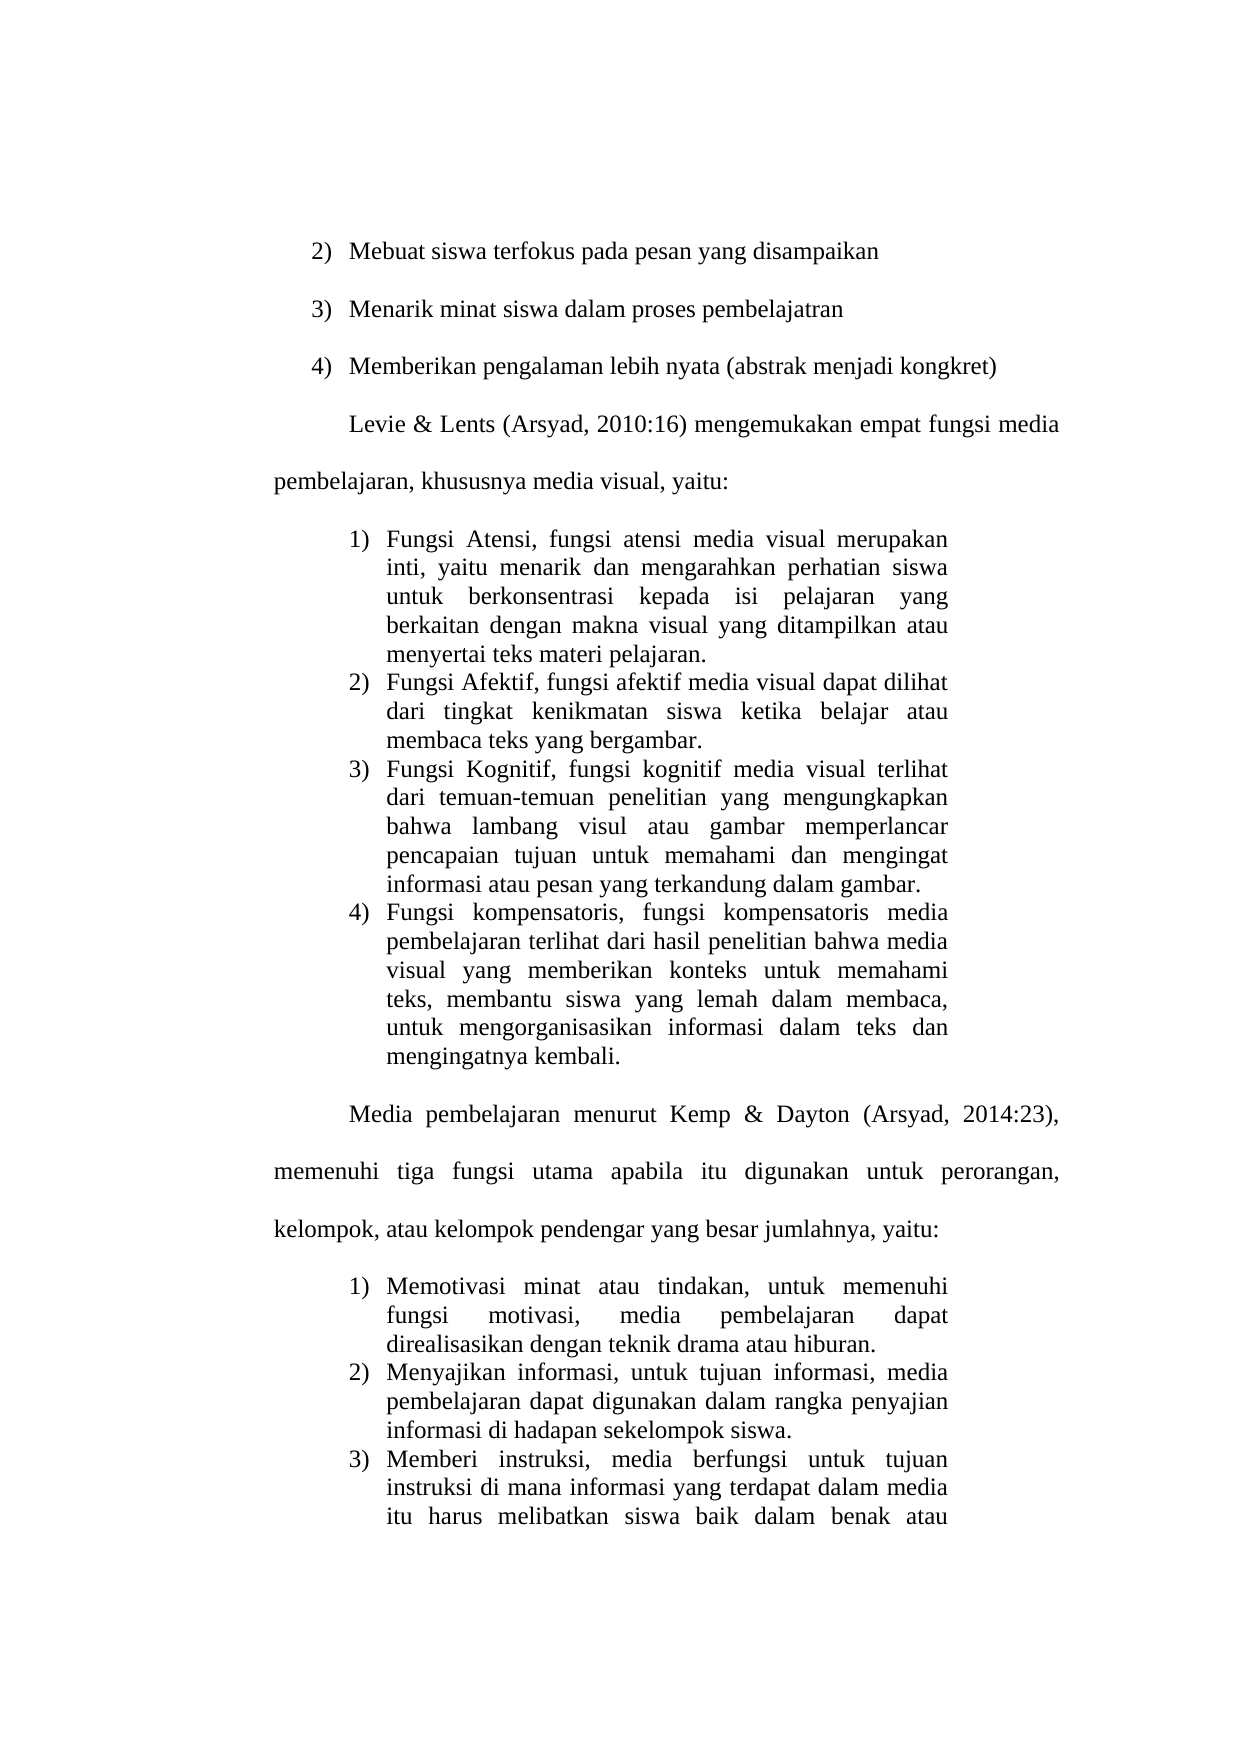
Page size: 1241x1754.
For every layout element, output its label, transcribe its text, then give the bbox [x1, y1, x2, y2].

list Memberikan pengalaman lebih nyata (abstrak menjadi kongkret) [311, 351, 1063, 380]
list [349, 1444, 949, 1530]
list Fungsi Afektif, fungsi afektif media visual dapat dilihat dari tingkat kenikmatan siswa ketika belajar atau membaca teks yang bergambar. [349, 667, 949, 754]
list Media pembelajaran menurut Kemp & Dayton (Arsyad, 2014:23), memenuhi tiga fungsi utama apabila itu digunakan untuk perorangan, kelompok, atau kelompok pendengar yang besar jumlahnya, yaitu: [274, 1099, 1060, 1242]
list Fungsi Kognitif, fungsi kognitif media visual terlihat dari temuan-temuan penelitian yang mengungkapkan bahwa lambang visul atau gambar memperlancar pencapaian tujuan untuk memahami dan mengingat informasi atau pesan yang terkandung dalam gambar. [349, 754, 949, 897]
list Fungsi kompensatoris, fungsi kompensatoris media pembelajaran terlihat dari hasil penelitian bahwa media visual yang memberikan konteks untuk memahami teks, membantu siswa yang lemah dalam membaca, untuk mengorganisasikan informasi dalam teks dan mengingatnya kembali. [349, 897, 949, 1070]
list Memotivasi minat atau tindakan, untuk memenuhi fungsi motivasi, media pembelajaran dapat direalisasikan dengan teknik drama atau hiburan. [349, 1271, 949, 1357]
list Menarik minat siswa dalam proses pembelajatran [311, 294, 1063, 322]
list Menyajikan informasi, untuk tujuan informasi, media pembelajaran dapat digunakan dalam rangka penyajian informasi di hadapan sekelompok siswa. [349, 1357, 949, 1444]
list Levie & Lents (Arsyad, 2010:16) mengemukakan empat fungsi media pembelajaran, khususnya media visual, yaitu: [274, 409, 1060, 495]
list Mebuat siswa terfokus pada pesan yang disampaikan [311, 236, 1063, 265]
list Fungsi Atensi, fungsi atensi media visual merupakan inti, yaitu menarik dan mengarahkan perhatian siswa untuk berkonsentrasi kepada isi pelajaran yang berkaitan dengan makna visual yang ditampilkan atau menyertai teks materi pelajaran. [349, 524, 949, 667]
